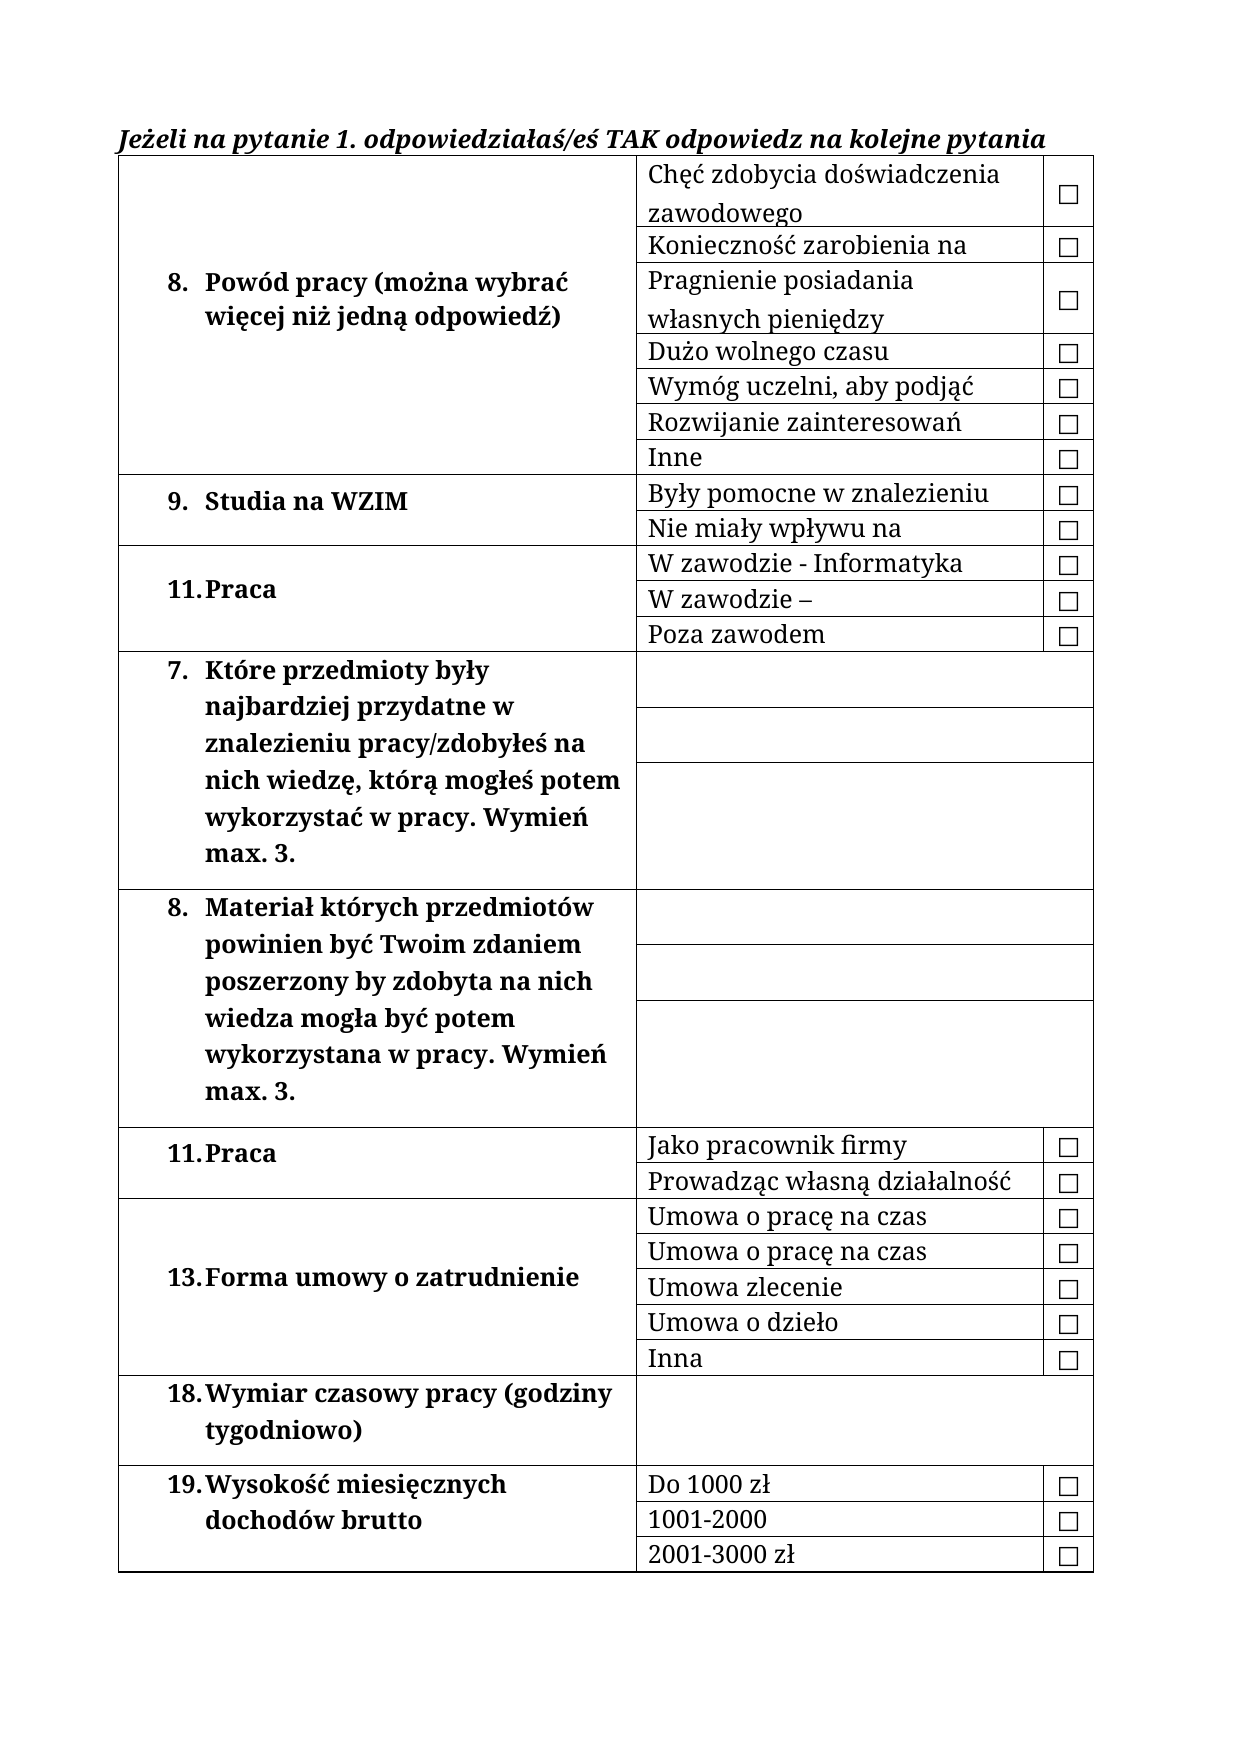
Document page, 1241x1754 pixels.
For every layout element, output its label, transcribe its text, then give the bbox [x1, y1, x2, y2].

table_cell W zawodzie - Informatyka [637, 546, 1043, 580]
table_cell □ [1044, 404, 1093, 439]
table_cell □ [1044, 1305, 1093, 1339]
table_cell □ [1044, 1340, 1093, 1374]
table_cell [637, 708, 1093, 762]
table_cell [637, 1376, 1093, 1465]
text Jeżeli na pytanie 1. odpowiedziałaś/eś TAK odpowiedz na kolejne pytania [118, 118, 1092, 155]
table_cell [637, 1001, 1093, 1127]
table_cell Praca [119, 1128, 636, 1197]
table_cell □ [1044, 1502, 1093, 1536]
table_cell □ [1044, 369, 1093, 403]
table_cell □ [1044, 334, 1093, 368]
table_cell Prowadząc własną działalność [637, 1163, 1043, 1197]
table_cell Były pomocne w znalezieniu pracy [637, 475, 1043, 509]
table_cell Konieczność zarobienia na utrzymanie [637, 227, 1043, 262]
table_cell □ [1044, 1234, 1093, 1268]
table_cell [637, 763, 1093, 889]
table_cell □ [1044, 263, 1093, 332]
table_cell □ [1044, 1466, 1093, 1501]
table_header Chęć zdobycia doświadczenia zawodowego [637, 156, 1043, 226]
table_cell □ [1044, 440, 1093, 474]
table_cell [637, 1502, 1043, 1536]
table_cell □ [1044, 475, 1093, 509]
table_cell Do 1000 zł [637, 1466, 1043, 1501]
table_cell Umowa o dzieło [637, 1305, 1043, 1339]
table_cell □ [1044, 227, 1093, 262]
table_cell Rozwijanie zainteresowań [637, 404, 1043, 439]
table_cell Inna [637, 1340, 1043, 1374]
table_cell Jako pracownik firmy [637, 1128, 1043, 1162]
table_cell Wymiar czasowy pracy (godziny tygodniowo) [119, 1376, 636, 1465]
table_cell □ [1044, 546, 1093, 580]
table_cell □ [1044, 1537, 1093, 1571]
table_cell Forma umowy o zatrudnienie [119, 1199, 636, 1374]
table_cell Poza zawodem [637, 617, 1043, 651]
table_cell Studia na WZIM [119, 475, 636, 545]
table_cell Praca [119, 546, 636, 651]
table_cell □ [1044, 1163, 1093, 1197]
table_cell Umowa o pracę na czas określony [637, 1234, 1043, 1268]
table_header □ [1044, 156, 1093, 226]
table_cell Inne [637, 440, 1043, 474]
table_cell □ [1044, 1269, 1093, 1304]
table_cell Które przedmioty były najbardziej przydatne w znalezieniu pracy/zdobyłeś na nich wiedzę, którą mogłeś potem wykorzystać w pracy. Wymień max. 3. [119, 652, 636, 889]
table_cell Materiał których przedmiotów powinien być Twoim zdaniem poszerzony by zdobyta na nich wiedza mogła być potem wykorzystana w pracy. Wymień max. 3. [119, 890, 636, 1127]
table_cell Umowa o pracę na czas nieokreślony [637, 1199, 1043, 1233]
table_cell □ [1044, 511, 1093, 545]
table_cell [637, 890, 1093, 944]
table_cell 2001-3000 zł [637, 1537, 1043, 1571]
table_cell Wysokość miesięcznych dochodów brutto [119, 1466, 636, 1571]
table_cell □ [1044, 617, 1093, 651]
table_cell [637, 652, 1093, 707]
table_cell Pragnienie posiadania własnych pieniędzy [637, 263, 1043, 332]
table_header Powód pracy (można wybrać więcej niż jedną odpowiedź) [119, 156, 636, 474]
table_cell [637, 945, 1093, 1000]
table_cell Nie miały wpływu na znalezienie pracy [637, 511, 1043, 545]
table_cell □ [1044, 1199, 1093, 1233]
table_cell W zawodzie – Ekonometria/Finanse [637, 581, 1043, 616]
table_cell Wymóg uczelni, aby podjąć praktyki [637, 369, 1043, 403]
table_cell □ [1044, 1128, 1093, 1162]
table_cell □ [1044, 581, 1093, 616]
table_cell Umowa zlecenie [637, 1269, 1043, 1304]
table_cell Dużo wolnego czasu [637, 334, 1043, 368]
